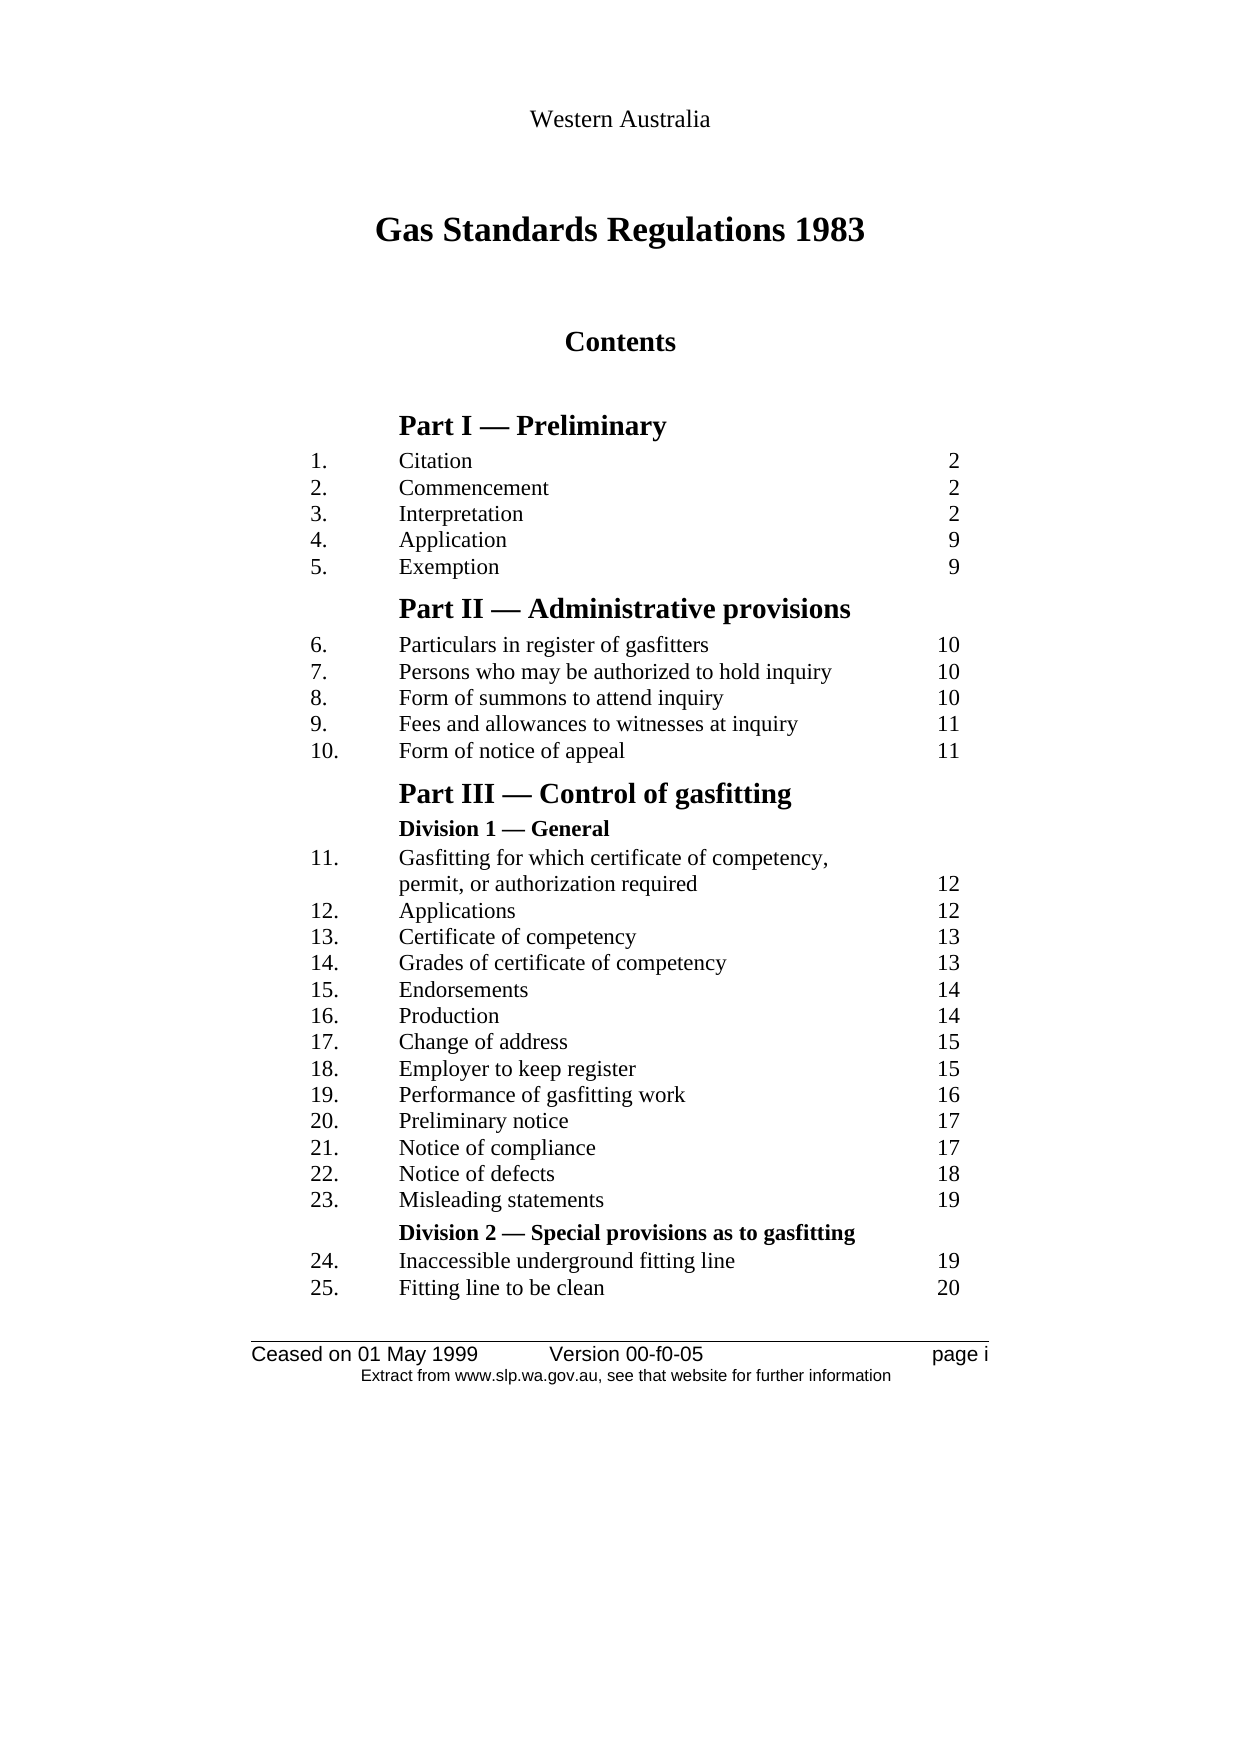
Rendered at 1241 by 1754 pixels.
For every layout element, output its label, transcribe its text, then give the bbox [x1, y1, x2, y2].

text 2. Commencement 2 [310, 474, 871, 500]
text Division 1 — General [399, 816, 871, 842]
text 22. Notice of defects 18 [310, 1160, 871, 1187]
text 14. Grades of certificate of competency 13 [310, 949, 871, 976]
text 15. Endorsements 14 [310, 976, 871, 1002]
text 21. Notice of compliance 17 [310, 1134, 871, 1160]
text Western Australia [251, 104, 989, 133]
text Part II — Administrative provisions [399, 592, 871, 625]
text 1. Citation 2 [310, 447, 871, 474]
text 6. Particulars in register of gasfitters 10 [310, 631, 871, 658]
text Gas Standards Regulations 1983 [251, 208, 989, 249]
text 23. Misleading statements 19 [310, 1187, 871, 1213]
text 4. Application 9 [310, 526, 871, 553]
text 17. Change of address 15 [310, 1028, 871, 1055]
text Contents [491, 324, 749, 358]
text Division 2 — Special provisions as to gasfitting [399, 1219, 871, 1246]
text 7. Persons who may be authorized to hold inquiry 10 [310, 658, 871, 684]
text 24. Inaccessible underground fitting line 19 [310, 1248, 871, 1274]
text 5. Exemption 9 [310, 553, 871, 579]
text 16. Production 14 [310, 1002, 871, 1028]
text Part III — Control of gasfitting [399, 776, 871, 809]
text 12. Applications 12 [310, 897, 871, 923]
text 10. Form of notice of appeal 11 [310, 737, 871, 763]
text 20. Preliminary notice 17 [310, 1107, 871, 1134]
text 18. Employer to keep register 15 [310, 1055, 871, 1081]
text Part I — Preliminary [399, 408, 871, 441]
text 3. Interpretation 2 [310, 500, 871, 526]
text 25. Fitting line to be clean 20 [310, 1274, 871, 1300]
text 11. Gasfitting for which certificate of competency, permit, or authorization required 12 [310, 844, 871, 897]
text 13. Certificate of competency 13 [310, 923, 871, 949]
text 19. Performance of gasfitting work 16 [310, 1081, 871, 1107]
text 8. Form of summons to attend inquiry 10 [310, 684, 871, 711]
text 9. Fees and allowances to witnesses at inquiry 11 [310, 711, 871, 737]
